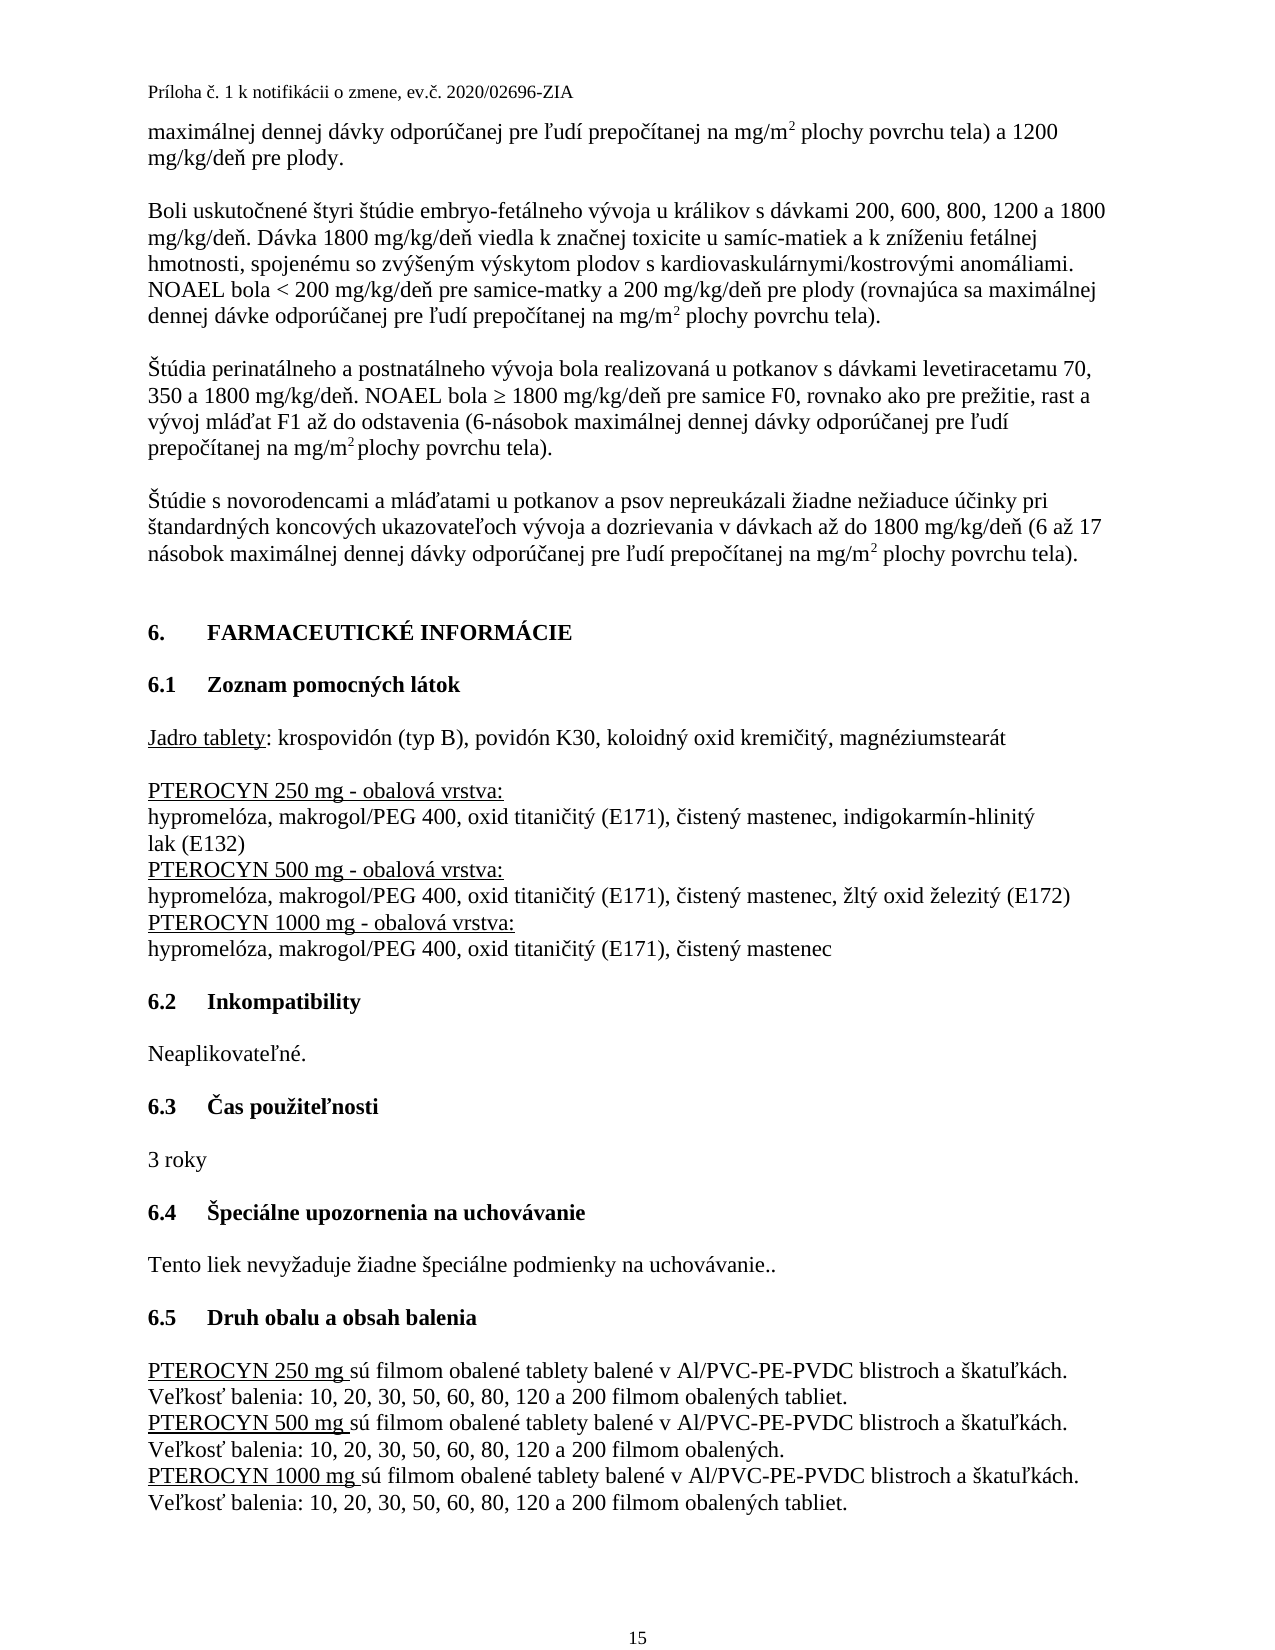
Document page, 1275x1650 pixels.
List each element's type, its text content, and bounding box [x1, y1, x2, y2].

text PTEROCYN 500 mg sú filmom obalené tablety balené v Al/PVC-PE-PVDC blistroch a škatuľkách. [148, 1409, 1127, 1436]
text 6.4 Špeciálne upozornenia na uchovávanie [148, 1199, 1127, 1225]
text Veľkosť balenia: 10, 20, 30, 50, 60, 80, 120 a 200 filmom obalených tabliet. [148, 1383, 1127, 1409]
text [148, 118, 1127, 171]
text Veľkosť balenia: 10, 20, 30, 50, 60, 80, 120 a 200 filmom obalených. [148, 1436, 1127, 1462]
text PTEROCYN 250 mg - obalová vrstva: [148, 777, 1127, 803]
text Štúdie s novorodencami a mláďatami u potkanov a psov nepreukázali žiadne nežiaduce účinky pri štandardných koncových ukazovateľoch vývoja a dozrievania v dávkach až do 1800 mg/kg/deň (6 až 17 násobok maximálnej dennej dávky odporúčanej pre ľudí prepočítanej na mg/m2 plochy povrchu tela). [148, 487, 1127, 566]
text 3 roky [148, 1146, 1127, 1172]
text Tento liek nevyžaduje žiadne špeciálne podmienky na uchovávanie.. [148, 1251, 1127, 1278]
text hypromelóza, makrogol/PEG 400, oxid titaničitý (E171), čistený mastenec, žltý oxid železitý (E172) [148, 882, 1127, 909]
text PTEROCYN 500 mg - obalová vrstva: [148, 856, 1127, 882]
text Neaplikovateľné. [148, 1041, 1127, 1067]
text PTEROCYN 250 mg sú filmom obalené tablety balené v Al/PVC-PE-PVDC blistroch a škatuľkách. [148, 1357, 1127, 1383]
text Veľkosť balenia: 10, 20, 30, 50, 60, 80, 120 a 200 filmom obalených tabliet. [148, 1488, 1127, 1515]
text PTEROCYN 1000 mg sú filmom obalené tablety balené v Al/PVC-PE-PVDC blistroch a škatuľkách. [148, 1462, 1127, 1488]
text 6.3 Čas použiteľnosti [148, 1093, 1127, 1119]
text Boli uskutočnené štyri štúdie embryo-fetálneho vývoja u králikov s dávkami 200, 600, 800, 1800 mg/kg/deň. Dávka 1800 mg/kg/deň viedla k značnej toxicite u samíc-matiek a k zníženiu fetálnej hmotnosti, spojenému so zvýšeným výskytom plodov s kardiovaskulárnymi/kostrovými anomáliami. NOAEL bola < 200 mg/kg/deň pre samice-matky a 200 mg/kg/deň pre plody (rovnajúca sa maximálnej dennej dávke odporúčanej pre ľudí prepočítanej na mg/m2 plochy povrchu tela). [148, 197, 1127, 329]
text hypromelóza, makrogol/PEG 400, oxid titaničitý (E171), čistený mastenec, indigokarmín-hlinitý lak (E132) [148, 803, 1127, 856]
text hypromelóza, makrogol/PEG 400, oxid titaničitý (E171), čistený mastenec [148, 935, 1127, 961]
text PTEROCYN 1000 mg - obalová vrstva: [148, 909, 1127, 935]
text 6.1 Zoznam pomocných látok [148, 672, 1127, 698]
text 6. FARMACEUTICKÉ INFORMÁCIE [148, 619, 1127, 645]
text Jadro tablety: krospovidón (typ B), povidón K30, koloidný oxid kremičitý, magnéziumstearát [148, 724, 1127, 751]
text Štúdia perinatálneho a postnatálneho vývoja bola realizovaná u potkanov s dávkami levetiracetamu 70, 1800 mg/kg/deň. NOAEL bola ≥ 1800 mg/kg/deň pre samice F0, rovnako ako pre prežitie, rast a vývoj mláďat F1 až do odstavenia (6-násobok maximálnej dennej dávky odporúčanej pre ľudí prepočítanej na mg/m2 plochy povrchu tela). [148, 355, 1127, 461]
text 6.5 Druh obalu a obsah balenia [148, 1304, 1127, 1330]
text 6.2 Inkompatibility [148, 988, 1127, 1014]
